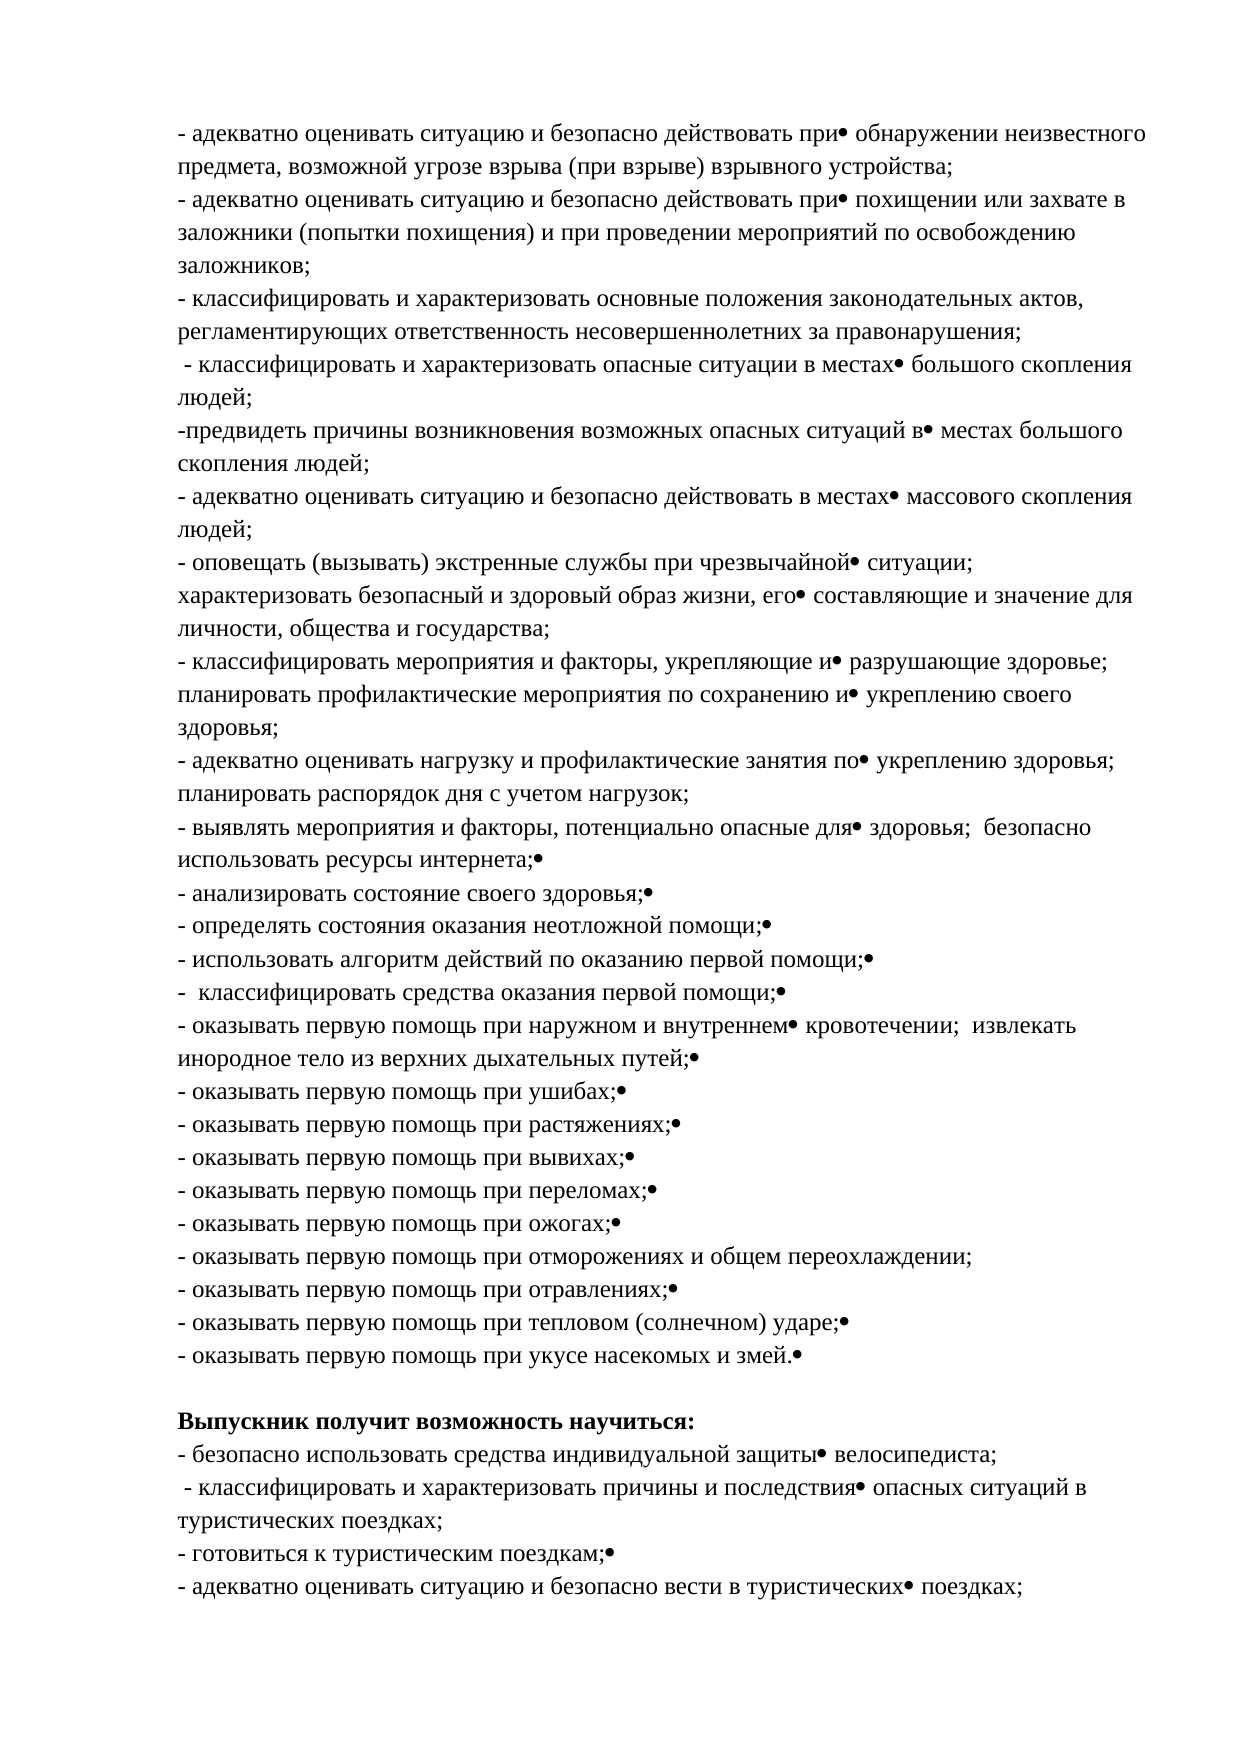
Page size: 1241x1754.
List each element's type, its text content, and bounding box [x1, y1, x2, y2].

text - адекватно оценивать ситуацию и безопасно вести в туристических поездках; [177, 1571, 1152, 1600]
text - анализировать состояние своего здоровья; [177, 878, 1152, 906]
text - оказывать первую помощь при переломах; [177, 1175, 1152, 1203]
text - оказывать первую помощь при наружном и внутреннем кровотечении; извлекать инородное тело из верхних дыхательных путей; [177, 1010, 1152, 1071]
text - безопасно использовать средства индивидуальной защиты велосипедиста; [177, 1439, 1152, 1468]
text - классифицировать мероприятия и факторы, укрепляющие и разрушающие здоровье; планировать профилактические мероприятия по сохранению и укреплению своего здоровья; [177, 646, 1152, 741]
text - оповещать (вызывать) экстренные службы при чрезвычайной ситуации; характеризовать безопасный и здоровый образ жизни, его составляющие и значение для личности, общества и государства; [177, 547, 1152, 642]
text - классифицировать и характеризовать причины и последствия опасных ситуаций в туристических поездках; [177, 1472, 1152, 1534]
text - оказывать первую помощь при ожогах; [177, 1208, 1152, 1237]
text - оказывать первую помощь при растяжениях; [177, 1109, 1152, 1137]
text - адекватно оценивать ситуацию и безопасно действовать при обнаружении неизвестного предмета, возможной угрозе взрыва (при взрыве) взрывного устройства; [177, 118, 1152, 180]
text - оказывать первую помощь при отморожениях и общем переохлаждении; [177, 1241, 1152, 1269]
text - оказывать первую помощь при отравлениях; [177, 1274, 1152, 1303]
text - классифицировать средства оказания первой помощи; [177, 977, 1152, 1005]
text - оказывать первую помощь при укусе насекомых и змей. [177, 1340, 1152, 1369]
text -предвидеть причины возникновения возможных опасных ситуаций в местах большого скопления людей; [177, 415, 1152, 477]
text - классифицировать и характеризовать основные положения законодательных актов, регламентирующих ответственность несовершеннолетних за правонарушения; [177, 283, 1152, 345]
text - определять состояния оказания неотложной помощи; [177, 911, 1152, 939]
text - готовиться к туристическим поездкам; [177, 1538, 1152, 1567]
text - выявлять мероприятия и факторы, потенциально опасные для здоровья; безопасно использовать ресурсы интернета; [177, 812, 1152, 873]
text - адекватно оценивать ситуацию и безопасно действовать при похищении или захвате в заложники (попытки похищения) и при проведении мероприятий по освобождению заложников; [177, 184, 1152, 279]
text - классифицировать и характеризовать опасные ситуации в местах большого скопления людей; [177, 349, 1152, 411]
text - оказывать первую помощь при вывихах; [177, 1142, 1152, 1171]
text - оказывать первую помощь при тепловом (солнечном) ударе; [177, 1307, 1152, 1336]
text - оказывать первую помощь при ушибах; [177, 1076, 1152, 1104]
text - адекватно оценивать нагрузку и профилактические занятия по укреплению здоровья; планировать распорядок дня с учетом нагрузок; [177, 746, 1152, 807]
text Выпускник получит возможность научиться: [177, 1406, 1152, 1435]
text - использовать алгоритм действий по оказанию первой помощи; [177, 944, 1152, 972]
text - адекватно оценивать ситуацию и безопасно действовать в местах массового скопления людей; [177, 481, 1152, 543]
